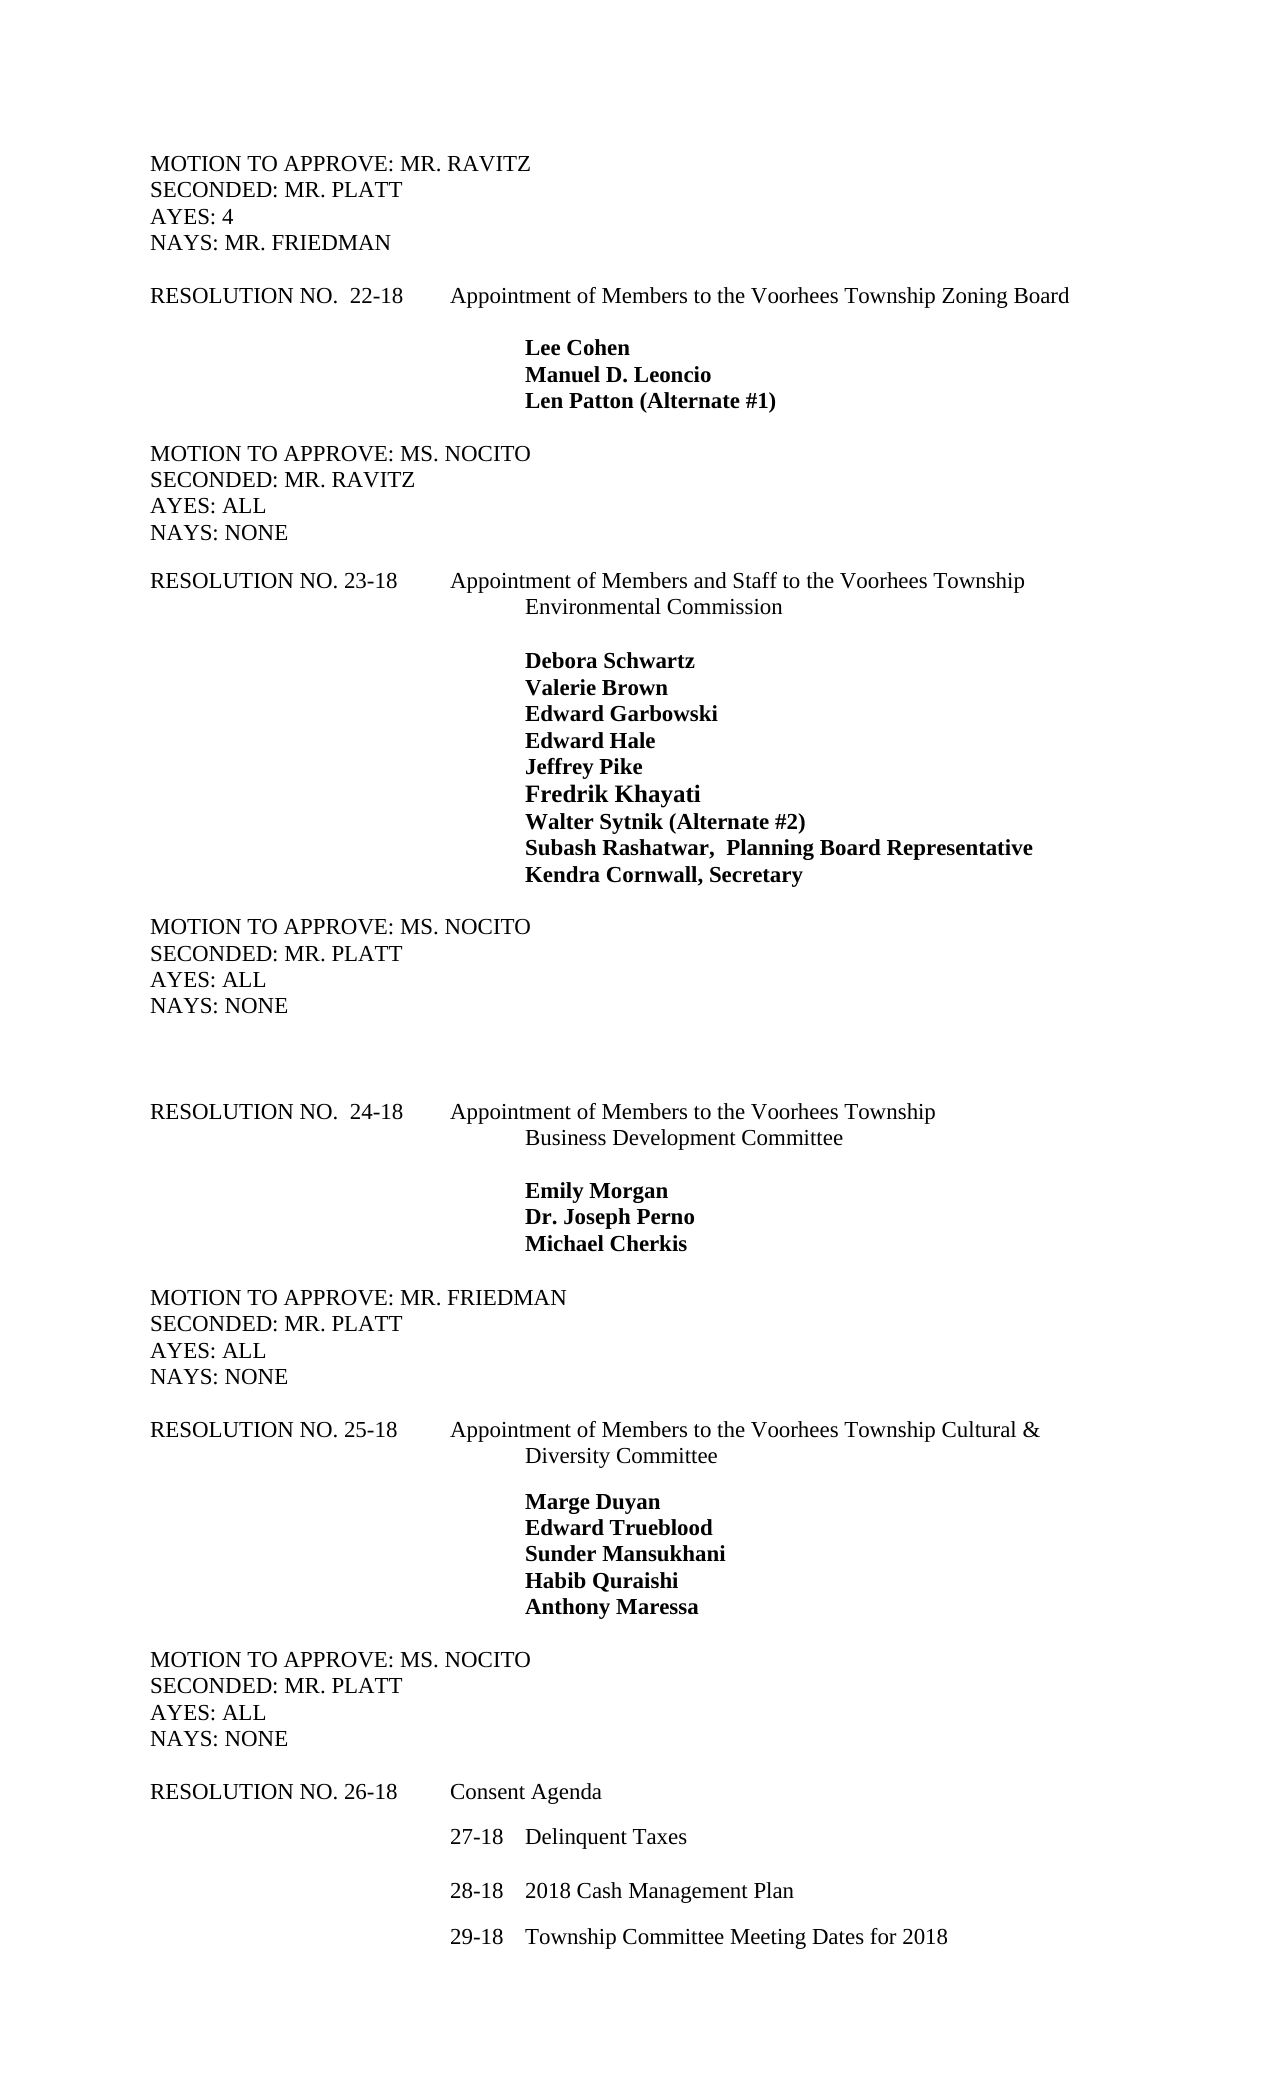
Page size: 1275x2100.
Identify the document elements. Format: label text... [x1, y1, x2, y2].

text Edward Hale [150, 727, 1125, 753]
list SECONDED: MR. RAVITZ [150, 466, 1125, 493]
list RESOLUTION NO. 22-18 Appointment of Members to the Voorhees Township Zoning Board [150, 282, 1125, 334]
text Subash Rashatwar, Planning Board Representative [150, 834, 1125, 861]
list AYES: ALL [150, 493, 1125, 519]
text Valerie Brown [150, 674, 1125, 700]
text Edward Garbowski [150, 700, 1125, 727]
list AYES: ALL [150, 966, 1125, 993]
text Manuel D. Leoncio [450, 361, 1125, 387]
text Sunder Mansukhani [150, 1541, 1125, 1567]
list SECONDED: MR. PLATT [150, 1311, 1125, 1337]
text Jeffrey Pike [150, 753, 1125, 779]
list RESOLUTION NO. 26-18 Consent Agenda [150, 1778, 1125, 1804]
text Debora Schwartz [150, 648, 1125, 674]
list MOTION TO APPROVE: MS. NOCITO [150, 913, 1125, 940]
list 27-18 Delinquent Taxes [150, 1823, 1125, 1849]
list SECONDED: MR. PLATT [150, 176, 1125, 203]
list NAYS: NONE [150, 519, 1125, 545]
text Kendra Cornwall, Secretary [150, 861, 1125, 887]
list NAYS: MR. FRIEDMAN [150, 229, 1125, 255]
text Edward Trueblood [150, 1514, 1125, 1541]
list NAYS: NONE [150, 1363, 1125, 1389]
text Habib Quraishi [150, 1567, 1125, 1593]
list Emily Morgan [150, 1177, 1125, 1203]
text Fredrik Khayati [150, 779, 1125, 808]
list RESOLUTION NO. 24-18 Appointment of Members to the Voorhees Township Business Development Committee [150, 1098, 1125, 1151]
text Marge Duyan [150, 1488, 1125, 1514]
list Michael Cherkis [150, 1230, 1125, 1256]
list Dr. Joseph Perno [150, 1203, 1125, 1230]
list RESOLUTION NO. 25-18 Appointment of Members to the Voorhees Township Cultural & Diversity Committee [150, 1416, 1125, 1469]
list NAYS: NONE [150, 1725, 1125, 1751]
list 28-18 2018 Cash Management Plan [150, 1878, 1125, 1904]
list AYES: ALL [150, 1699, 1125, 1725]
text Walter Sytnik (Alternate #2) [150, 808, 1125, 834]
list MOTION TO APPROVE: MS. NOCITO [150, 440, 1125, 466]
text Anthony Maressa [150, 1593, 1125, 1619]
list NAYS: NONE [150, 993, 1125, 1019]
text Lee Cohen [450, 334, 1125, 361]
list AYES: ALL [150, 1337, 1125, 1363]
list MOTION TO APPROVE: MS. NOCITO [150, 1646, 1125, 1672]
list RESOLUTION NO. 23-18 Appointment of Members and Staff to the Voorhees Township Environmental Commission [150, 567, 1125, 619]
list SECONDED: MR. PLATT [150, 940, 1125, 966]
list MOTION TO APPROVE: MR. RAVITZ [150, 150, 1125, 176]
text Len Patton (Alternate #1) [150, 387, 1125, 413]
list 29-18 Township Committee Meeting Dates for 2018 [150, 1923, 1125, 1949]
list AYES: 4 [150, 203, 1125, 229]
list MOTION TO APPROVE: MR. FRIEDMAN [150, 1284, 1125, 1311]
list SECONDED: MR. PLATT [150, 1672, 1125, 1699]
